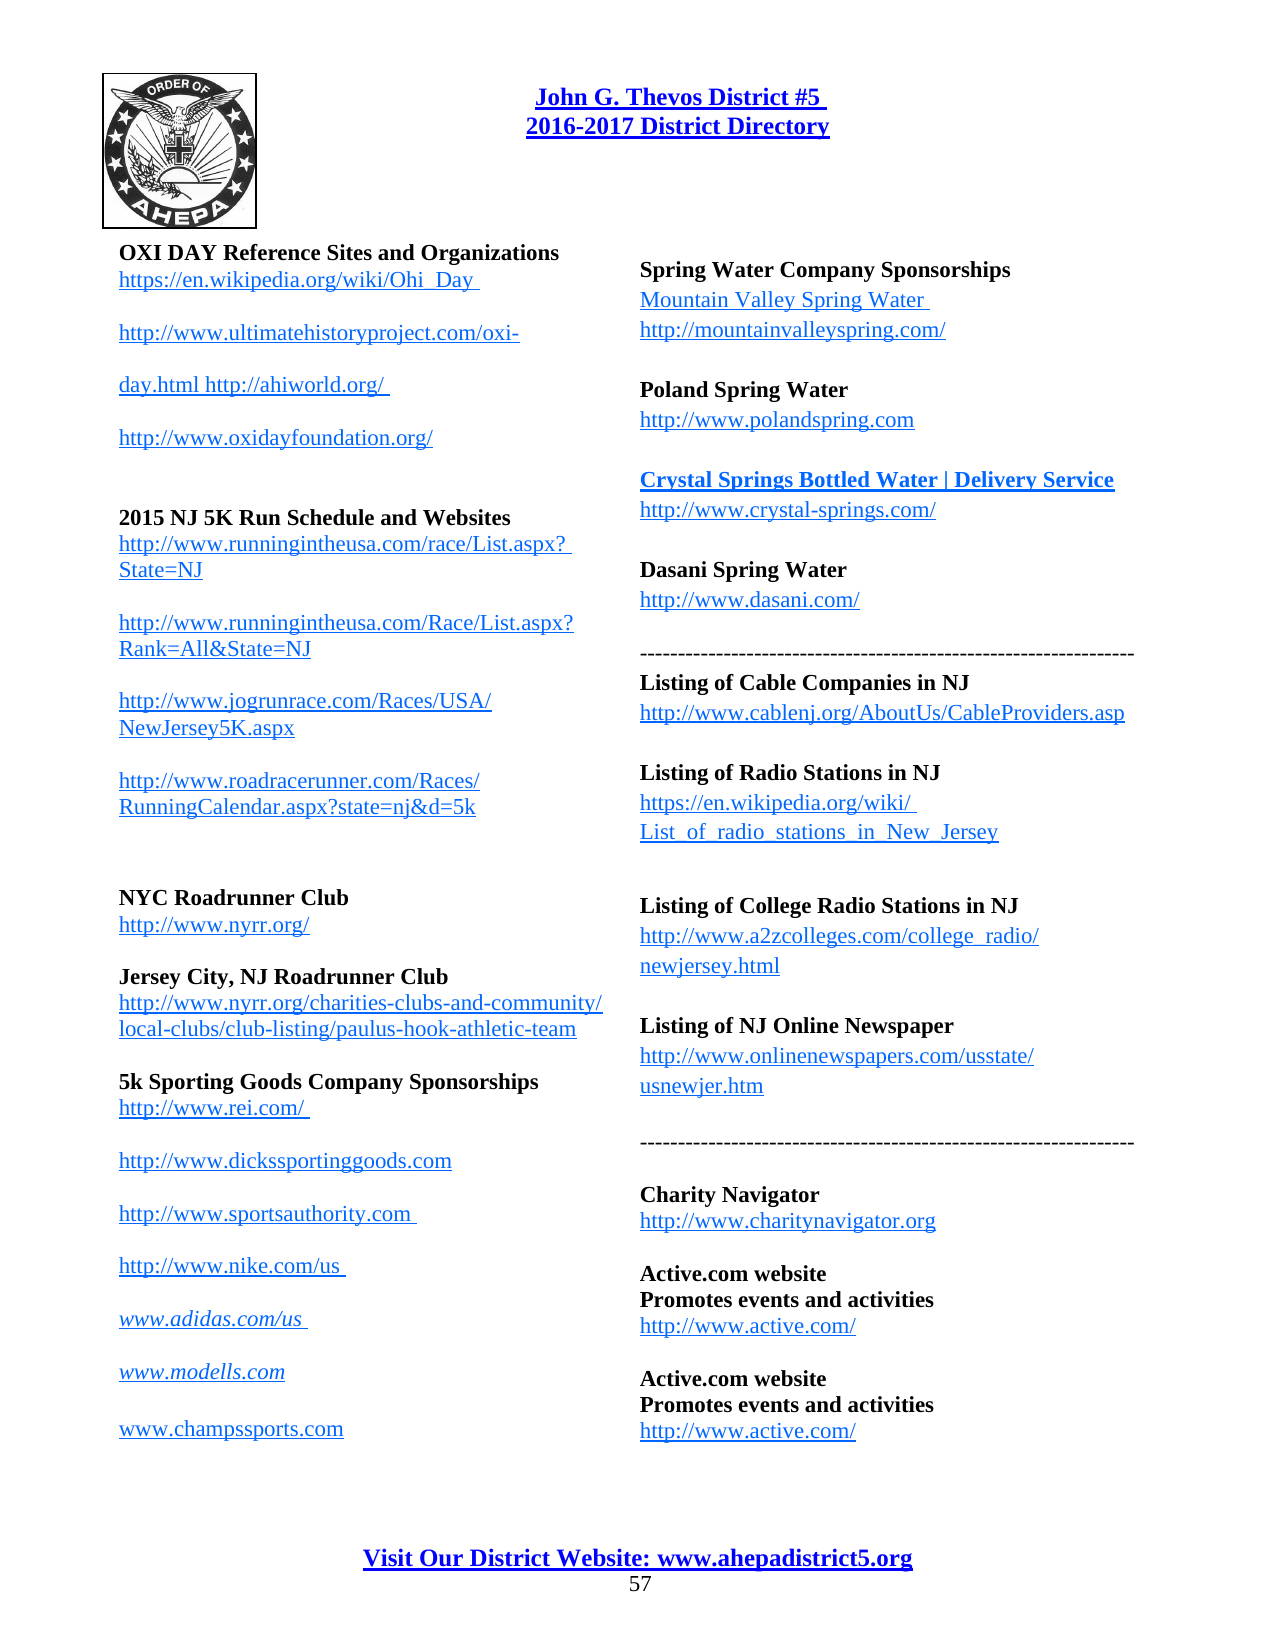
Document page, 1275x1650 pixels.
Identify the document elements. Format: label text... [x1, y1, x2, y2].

text Listing of Radio Stations in NJ https://en.wikipedia.org/wiki/ List_of_radio_stations_in_New_Jersey [639, 759, 1001, 845]
text Promotes events and activities [639, 1392, 1013, 1418]
text 5k Sporting Goods Company Sponsorships [118, 1068, 602, 1094]
text http://www.active.com/ [639, 1313, 1013, 1339]
text http://www.jogrunrace.com/Races/USA/ NewJersey5K.aspx [118, 688, 493, 740]
text http://www.crystal-springs.com/ [639, 496, 1013, 522]
text Listing of College Radio Stations in NJ http://www.a2zcolleges.com/college_radio/ newjersey.html [639, 893, 1041, 978]
text 2015 NJ 5K Run Schedule and Websites http://www.runningintheusa.com/race/List.aspx? State=NJ [118, 505, 600, 582]
text http://www.polandspring.com [639, 406, 1013, 432]
text OXI DAY Reference Sites and Organizations [118, 240, 600, 266]
text Jersey City, NJ Roadrunner Club http://www.nyrr.org/charities-clubs-and-community/ local-clubs/club-listing/paulus-hook-athletic-team [118, 1013, 602, 1042]
text http://www.rei.com/ http://www.dickssportinggoods.com http://www.sportsauthority.com http://www.nike.com/us www.adidas.com/us www.modells.com [118, 1094, 454, 1384]
text Active.com website [639, 1366, 1013, 1392]
text http://www.runningintheusa.com/Race/List.aspx? Rank=All&State=NJ [118, 609, 576, 661]
picture [104, 74, 255, 227]
text http://www.nyrr.org/ [118, 911, 602, 937]
text Promotes events and activities [639, 1287, 1013, 1313]
text https://en.wikipedia.org/wiki/Ohi_Day http://www.ultimatehistoryproject.com/oxi-day.html http://ahiworld.org/ http://www.oxidayfoundation.org/ [118, 266, 600, 451]
text Listing of Cable Companies in NJ [639, 669, 1013, 695]
text Listing of NJ Online Newspaper http://www.onlinenewspapers.com/usstate/ usnewjer.htm [639, 1012, 1036, 1098]
text http://www.dasani.com/ [639, 586, 1013, 612]
text http://www.active.com/ [639, 1418, 1013, 1444]
text Dasani Spring Water [639, 556, 1013, 583]
text Jersey City, NJ Roadrunner Club http://www.nyrr.org/charities-clubs-and-community/ local-clubs/club-listing/paulus-hook-athletic-team [118, 964, 602, 1012]
text ----------------------------------------------------------------- [639, 1128, 1146, 1154]
text http://www.charitynavigator.org [639, 1207, 1013, 1233]
text ----------------------------------------------------------------- [639, 638, 1146, 665]
text http://www.roadracerunner.com/Races/ RunningCalendar.aspx?state=nj&d=5k [118, 767, 482, 819]
text Spring Water Company Sponsorships Mountain Valley Spring Water http://mountainvalleyspring.com/ [639, 256, 1013, 342]
text www.champssports.com [118, 1415, 602, 1442]
text Poland Spring Water [639, 376, 1013, 403]
text Crystal Springs Bottled Water | Delivery Service [639, 466, 1146, 493]
text NYC Roadrunner Club [118, 885, 602, 911]
text Active.com website [639, 1260, 1013, 1287]
text Charity Navigator [639, 1181, 1013, 1207]
text http://www.cablenj.org/AboutUs/CableProviders.asp [639, 698, 1146, 725]
